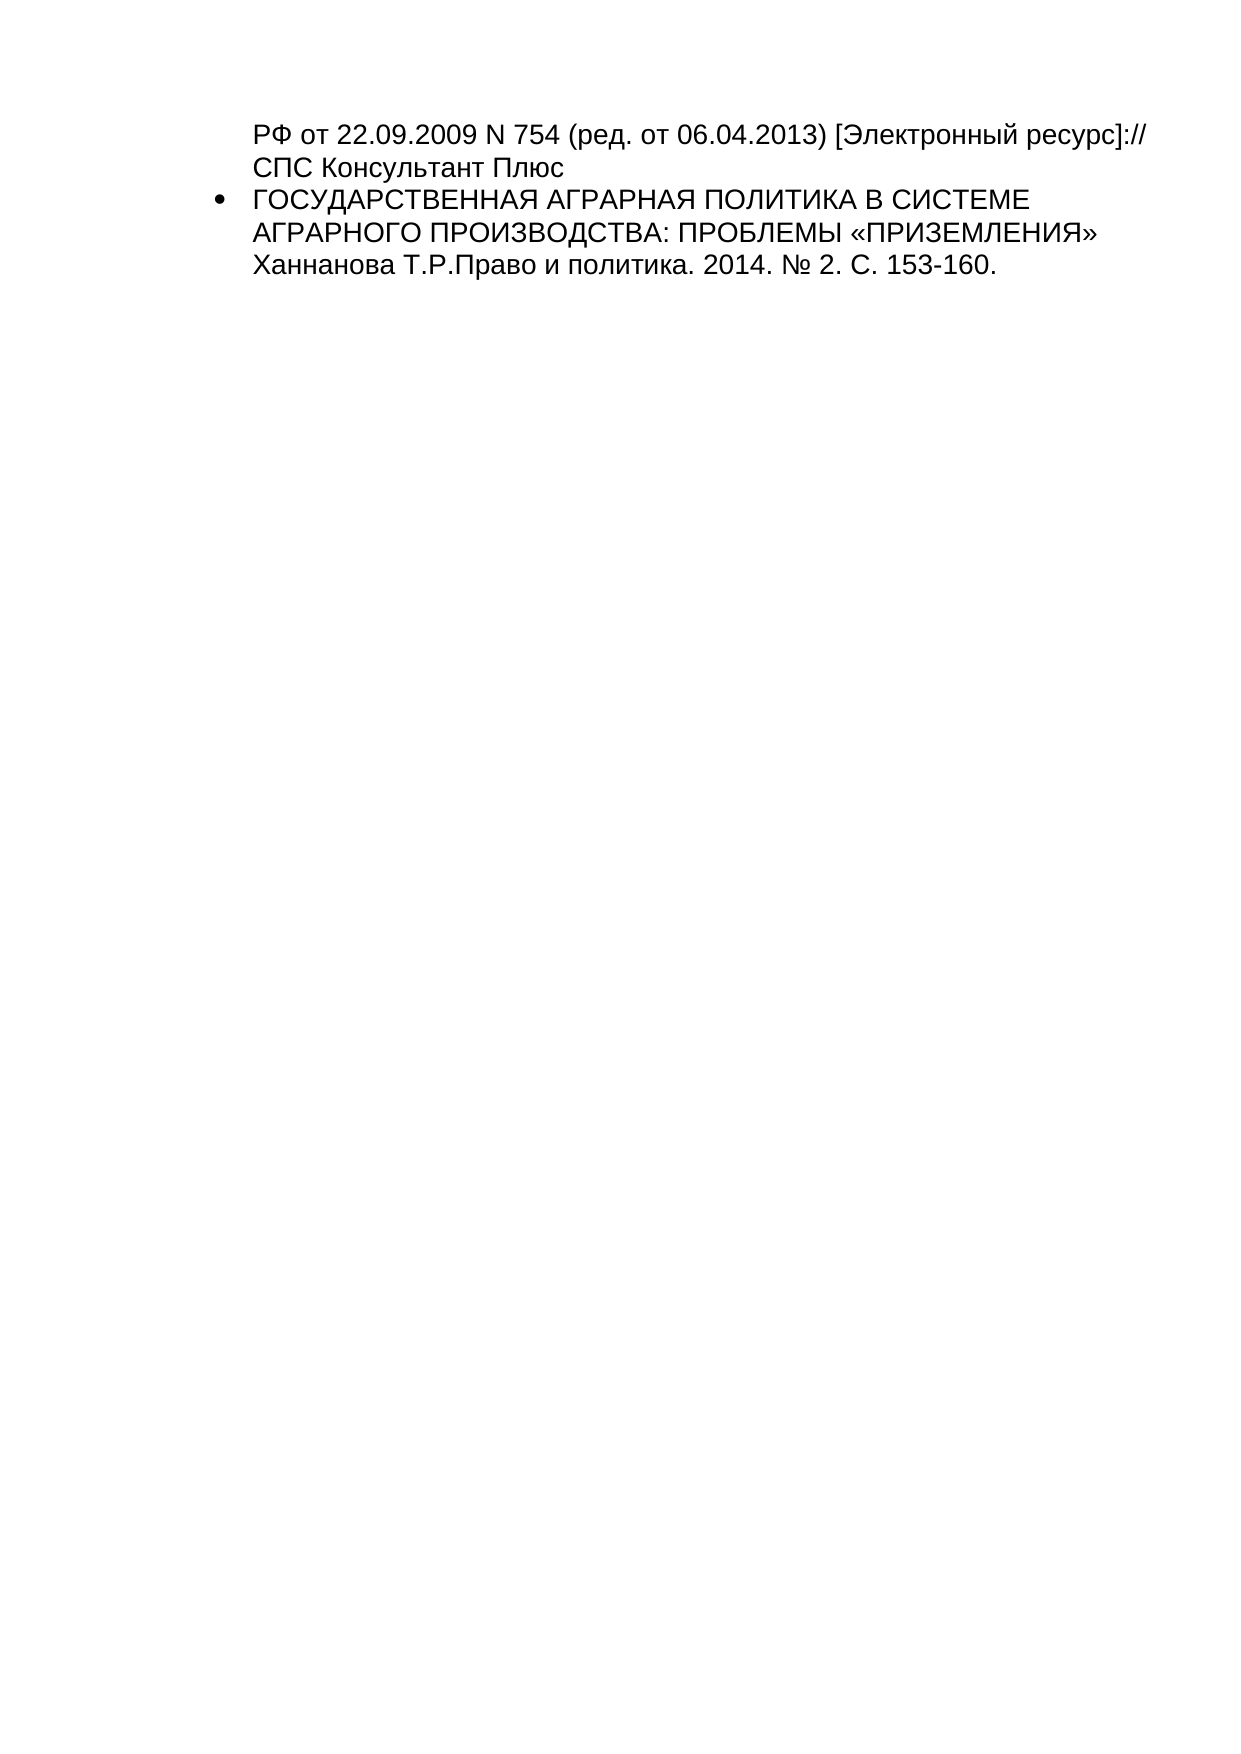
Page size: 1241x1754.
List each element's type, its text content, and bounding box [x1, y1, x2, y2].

list ГОСУДАРСТВЕННАЯ АГРАРНАЯ ПОЛИТИКА В СИСТЕМЕ АГРАРНОГО ПРОИЗВОДСТВА: ПРОБЛЕМЫ «ПРИЗЕМЛЕНИЯ» Ханнанова Т.Р.Право и политика. 2014. № 2. С. 153-160. [215, 183, 1152, 280]
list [215, 118, 1152, 183]
